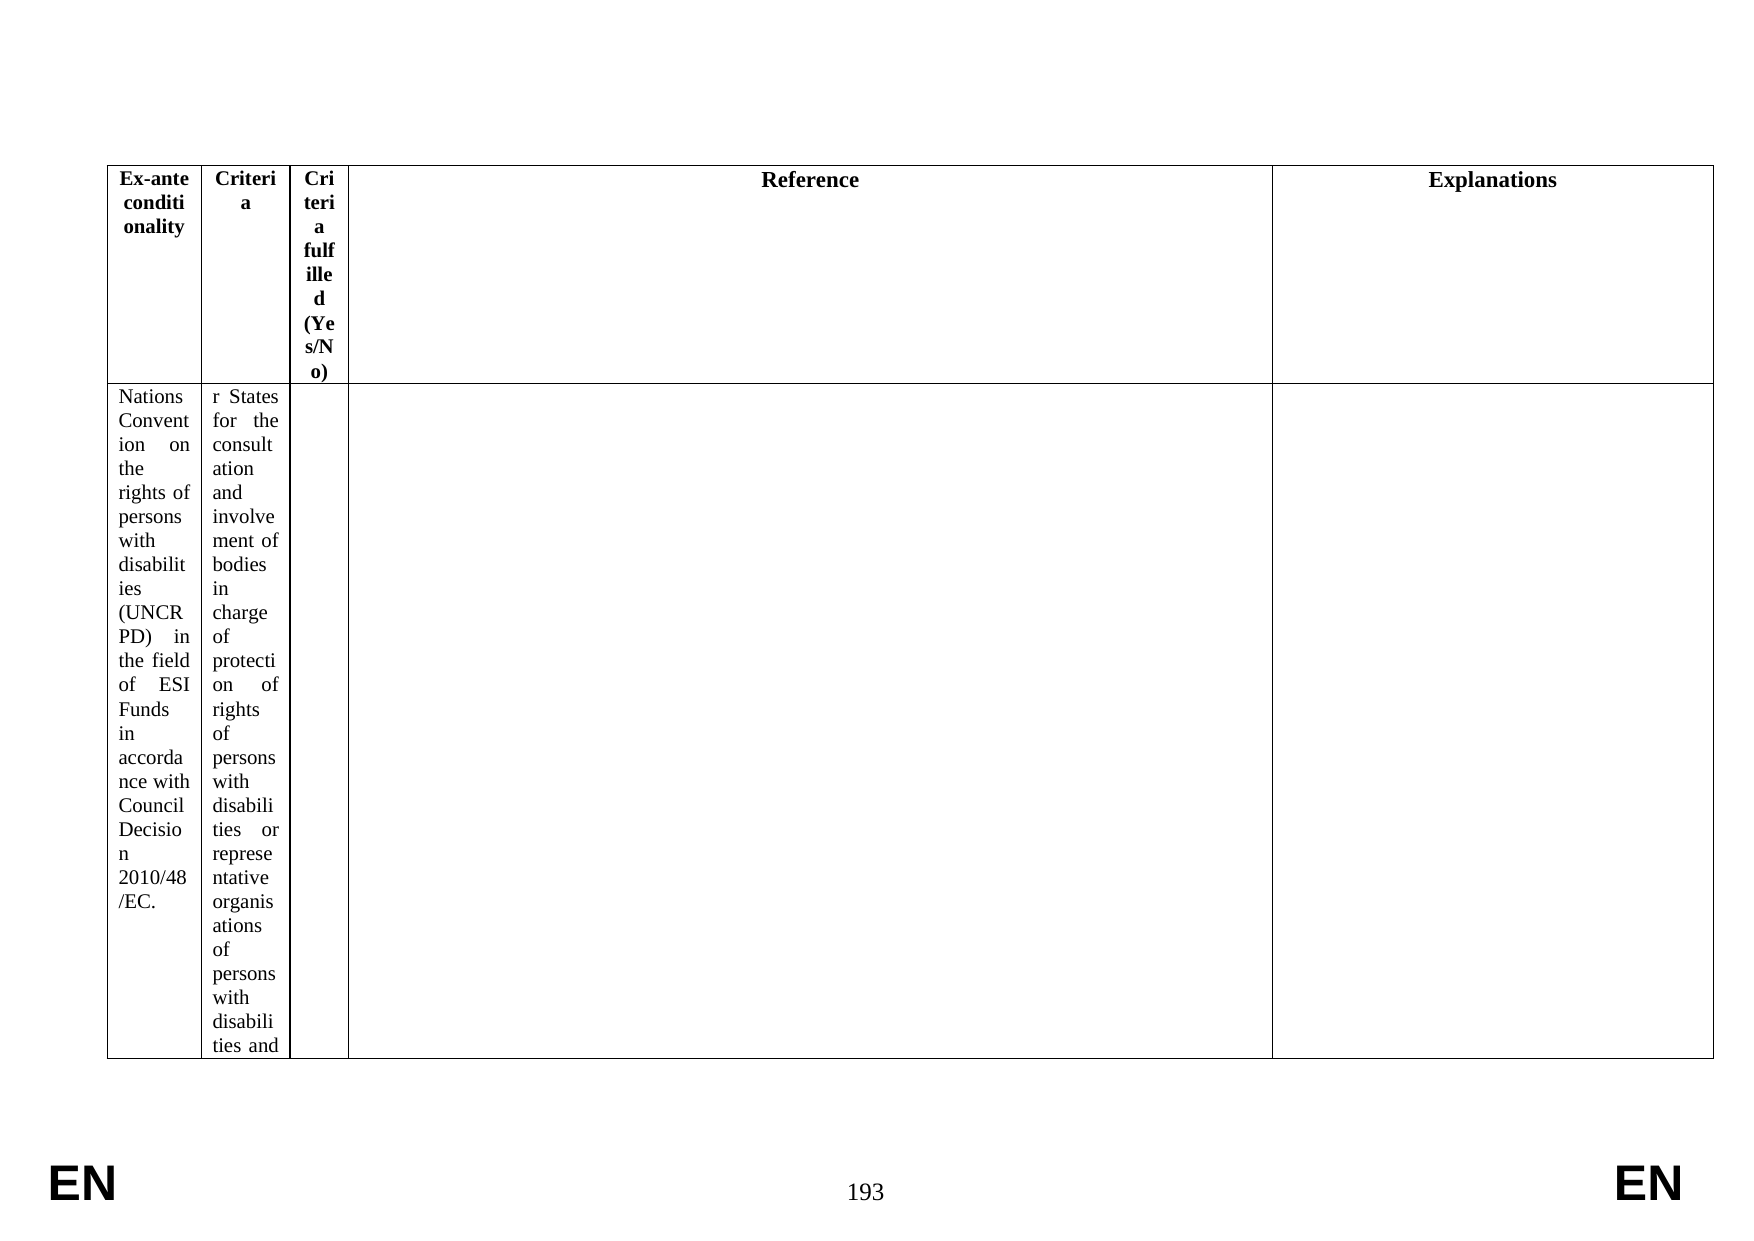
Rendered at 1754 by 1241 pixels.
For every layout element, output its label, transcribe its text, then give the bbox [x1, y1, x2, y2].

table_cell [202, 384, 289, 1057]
table_header Criteria fulfilled (Yes/No) [291, 166, 348, 383]
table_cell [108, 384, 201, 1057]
table_header Criteria [202, 166, 289, 383]
table_header Ex-ante conditionality [108, 166, 201, 383]
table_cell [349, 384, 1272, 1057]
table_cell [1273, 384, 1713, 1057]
table_header Explanations [1273, 166, 1713, 383]
table_header Reference [349, 166, 1272, 383]
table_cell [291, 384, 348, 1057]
